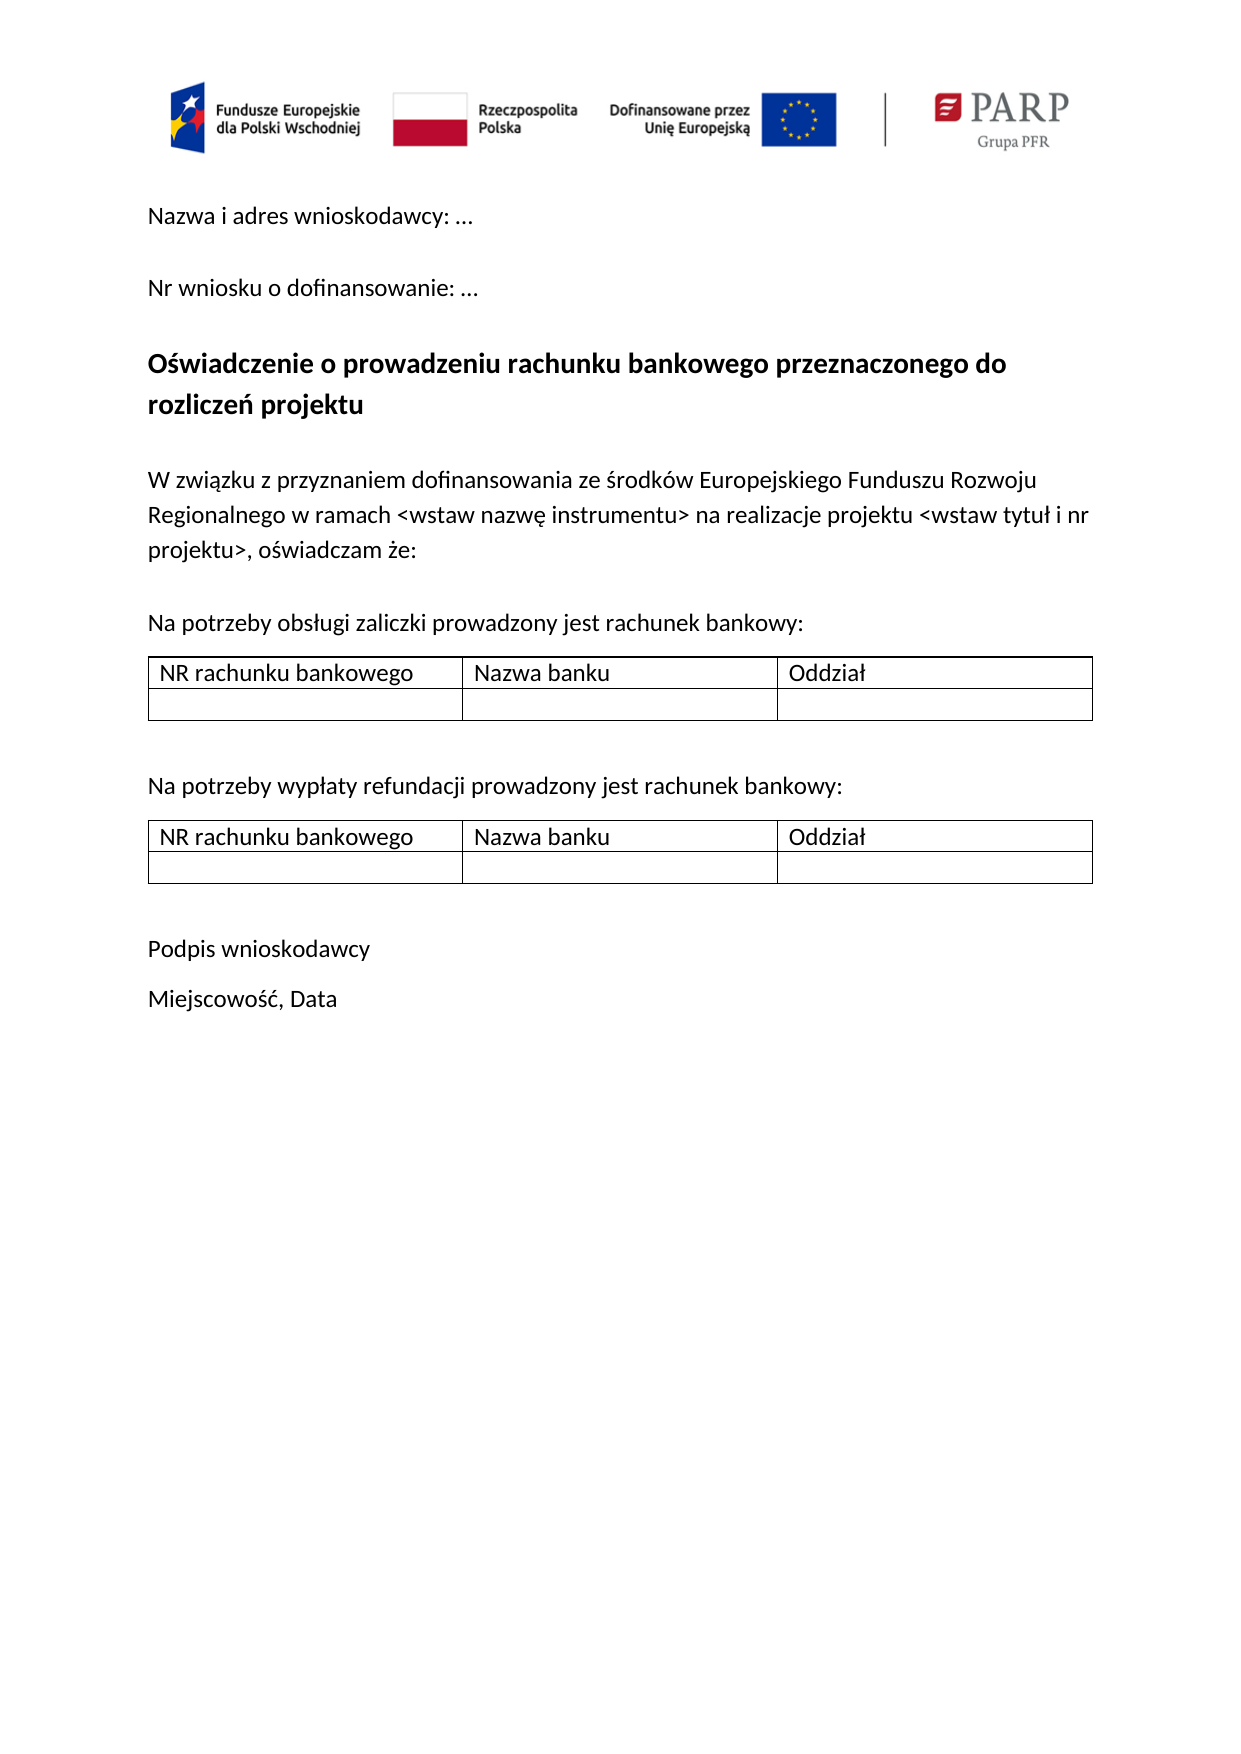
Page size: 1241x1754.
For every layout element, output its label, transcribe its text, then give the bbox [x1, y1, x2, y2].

text Na potrzeby wypłaty refundacji prowadzony jest rachunek bankowy: [148, 770, 1093, 801]
text Podpis wnioskodawcy [148, 933, 1093, 964]
text Oświadczenie o prowadzeniu rachunku bankowego przeznaczonego do rozliczeń projektu [148, 345, 1093, 421]
table_cell [463, 689, 777, 719]
text Nazwa i adres wnioskodawcy: … [148, 200, 1093, 230]
picture [147, 73, 1093, 163]
table_cell [778, 689, 1092, 719]
table_header Oddział [778, 658, 1092, 688]
table_header Nazwa banku [463, 821, 777, 851]
table_header Nazwa banku [463, 658, 777, 688]
text Na potrzeby obsługi zaliczki prowadzony jest rachunek bankowy: [148, 607, 1093, 637]
table_cell [149, 689, 462, 719]
text Nr wniosku o dofinansowanie: … [148, 272, 1093, 303]
table_cell [778, 852, 1092, 883]
table_header Oddział [778, 821, 1092, 851]
table_header NR rachunku bankowego [149, 821, 462, 851]
text Miejscowość, Data [148, 983, 1093, 1013]
text W związku z przyznaniem dofinansowania ze środków Europejskiego Funduszu Rozwoju Regionalnego w ramach <wstaw nazwę instrumentu> na realizacje projektu <wstaw tytuł i nr projektu>, oświadczam że: [148, 464, 1093, 565]
table_cell [149, 852, 462, 883]
table_cell [463, 852, 777, 883]
table_header NR rachunku bankowego [149, 658, 462, 688]
